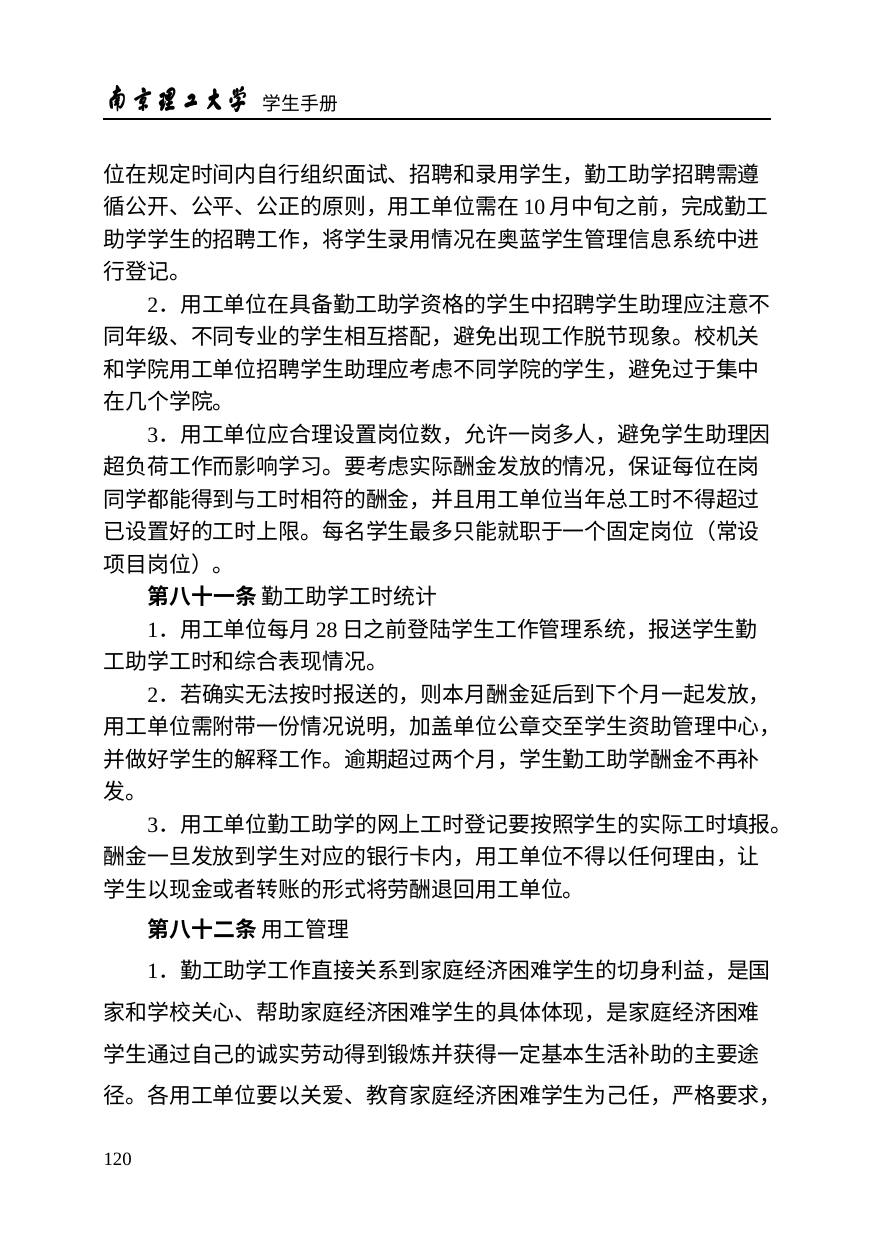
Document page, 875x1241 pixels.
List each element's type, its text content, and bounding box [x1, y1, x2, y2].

picture [102, 85, 249, 119]
text 1．用工单位每月28日之前登陆学生工作管理系统，报送学生勤工助学工时和综合表现情况。 [103, 611, 771, 676]
text 第八十二条 用工管理 [103, 904, 771, 945]
text 2．若确实无法按时报送的，则本月酬金延后到下个月一起发放，用工单位需附带一份情况说明，加盖单位公章交至学生资助管理中心，并做好学生的解释工作。逾期超过两个月，学生勤工助学酬金不再补发。 [103, 676, 771, 806]
text 1．勤工助学工作直接关系到家庭经济困难学生的切身利益，是国家和学校关心、帮助家庭经济困难学生的具体体现，是家庭经济困难学生通过自己的诚实劳动得到锻炼并获得一定基本生活补助的主要途径。各用工单位要以关爱、教育家庭经济困难学生为己任，严格要求，加强监督。 [103, 945, 771, 1112]
text 第八十一条 勤工助学工时统计 [103, 579, 771, 611]
text 3．用工单位勤工助学的网上工时登记要按照学生的实际工时填报。酬金一旦发放到学生对应的银行卡内，用工单位不得以任何理由，让学生以现金或者转账的形式将劳酬退回用工单位。 [103, 806, 771, 904]
text 3．用工单位应合理设置岗位数，允许一岗多人，避免学生助理因超负荷工作而影响学习。要考虑实际酬金发放的情况，保证每位在岗同学都能得到与工时相符的酬金，并且用工单位当年总工时不得超过已设置好的工时上限。每名学生最多只能就职于一个固定岗位（常设项目岗位）。 [103, 416, 771, 579]
text 2．用工单位在具备勤工助学资格的学生中招聘学生助理应注意不同年级、不同专业的学生相互搭配，避免出现工作脱节现象。校机关和学院用工单位招聘学生助理应考虑不同学院的学生，避免过于集中在几个学院。 [103, 286, 771, 416]
